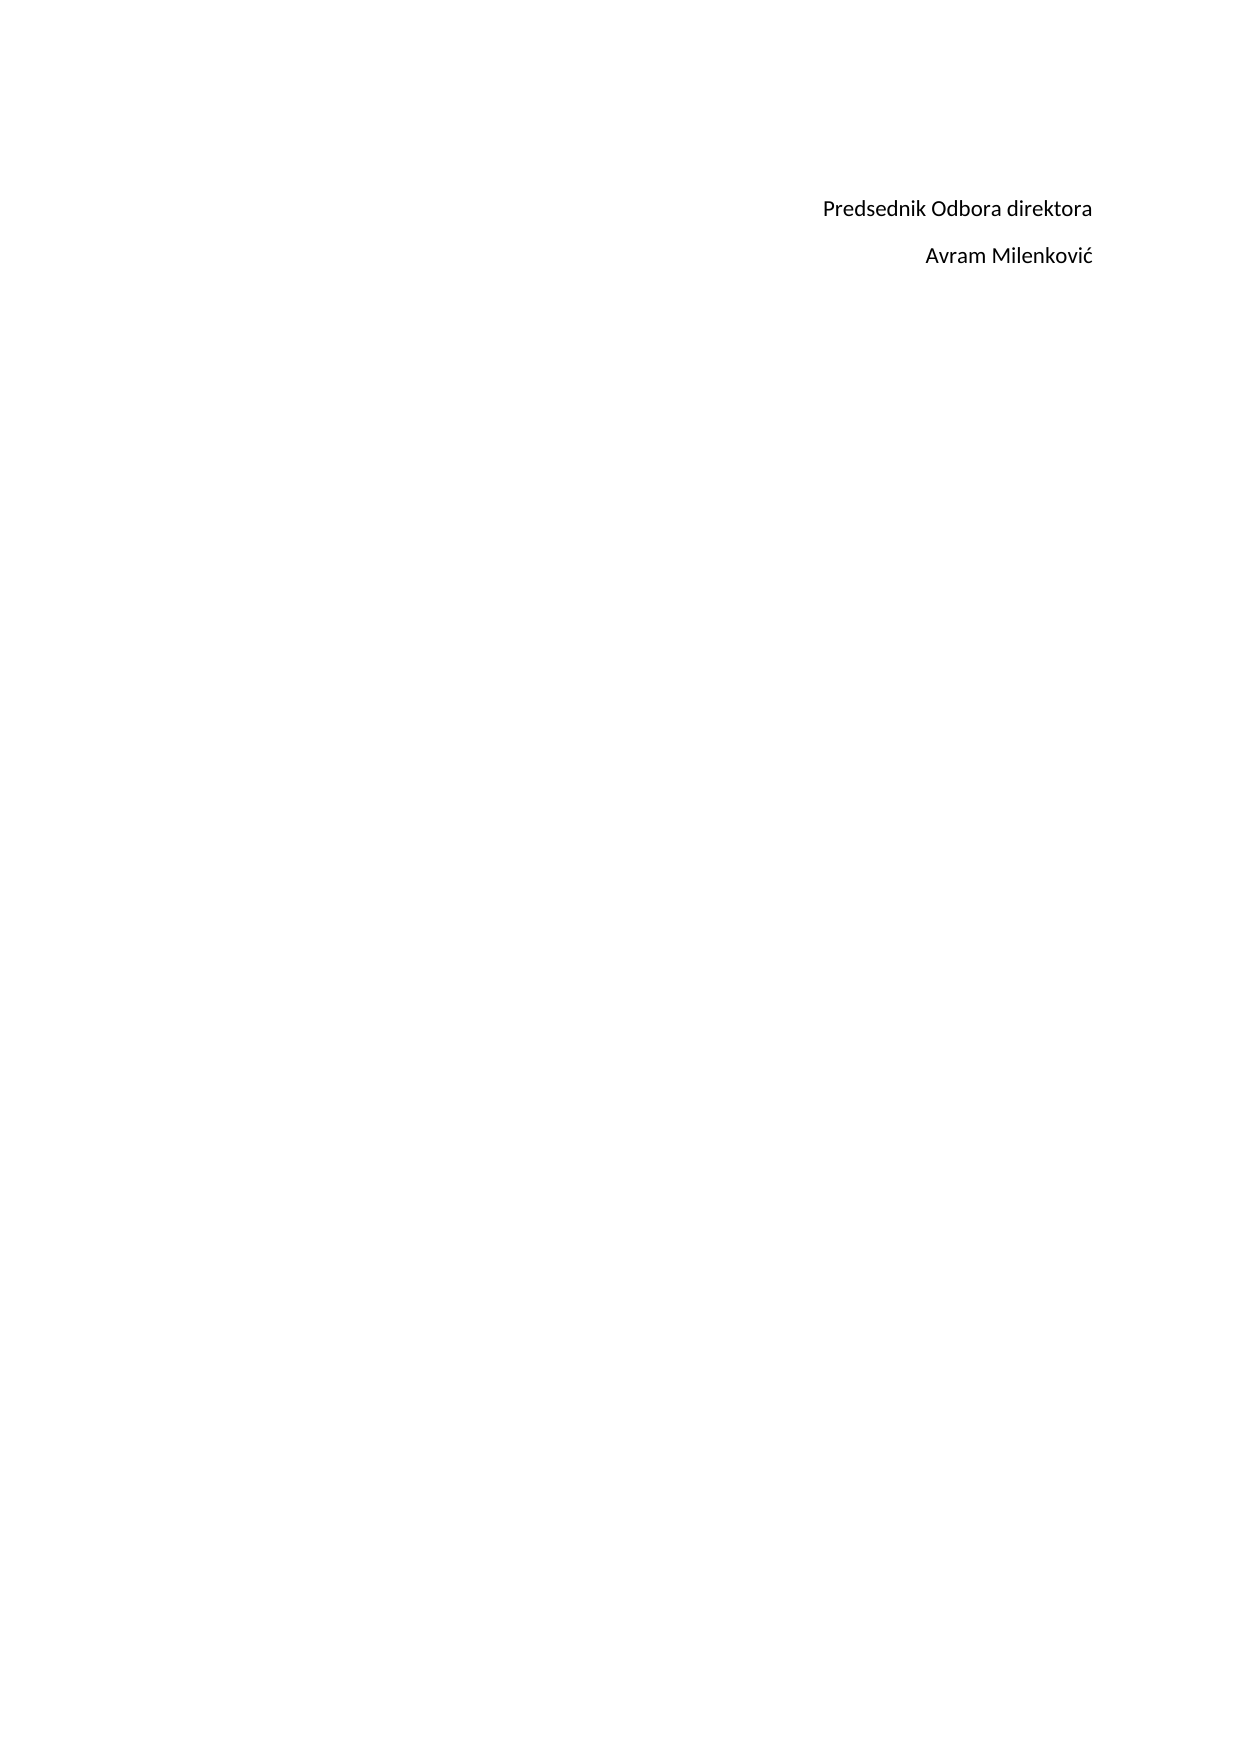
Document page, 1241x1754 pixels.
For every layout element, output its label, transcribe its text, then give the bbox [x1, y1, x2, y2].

text Predsednik Odbora direktora [148, 194, 1093, 222]
text Avram Milenković [148, 241, 1093, 269]
